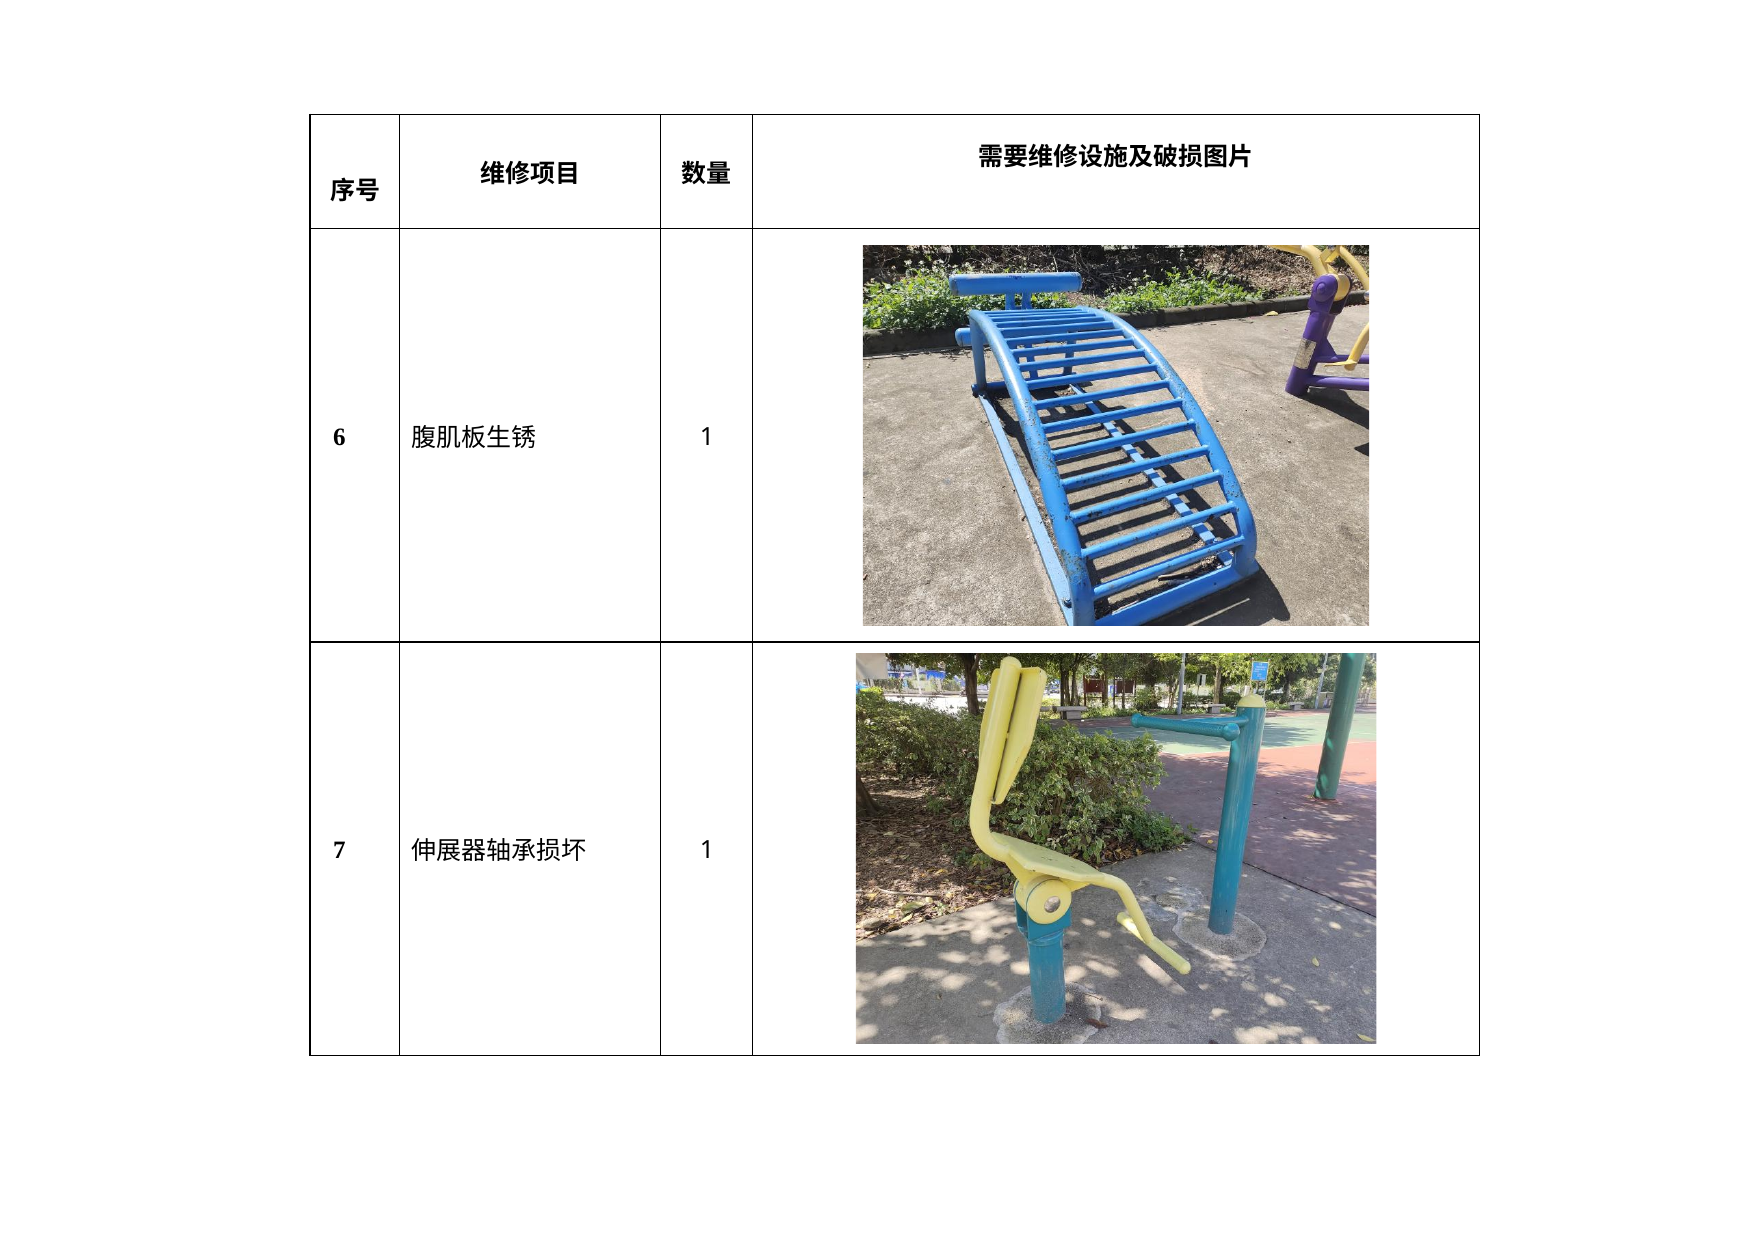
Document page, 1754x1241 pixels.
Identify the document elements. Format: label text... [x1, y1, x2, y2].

table_cell [753, 229, 1479, 641]
picture [862, 245, 1370, 626]
table_header 序号 [311, 115, 399, 228]
table_cell 腹肌板生锈 [400, 229, 660, 641]
table_cell 1 [661, 643, 752, 1055]
table_cell [753, 643, 1479, 1055]
table_header 数量 [661, 115, 752, 228]
table_cell 1 [661, 229, 752, 641]
table_header 需要维修设施及破损图片 [753, 115, 1479, 228]
table_cell [311, 643, 399, 1055]
table_header 维修项目 [400, 115, 660, 228]
table_cell [311, 229, 399, 641]
picture [855, 653, 1377, 1044]
table_cell 伸展器轴承损坏 [400, 643, 660, 1055]
